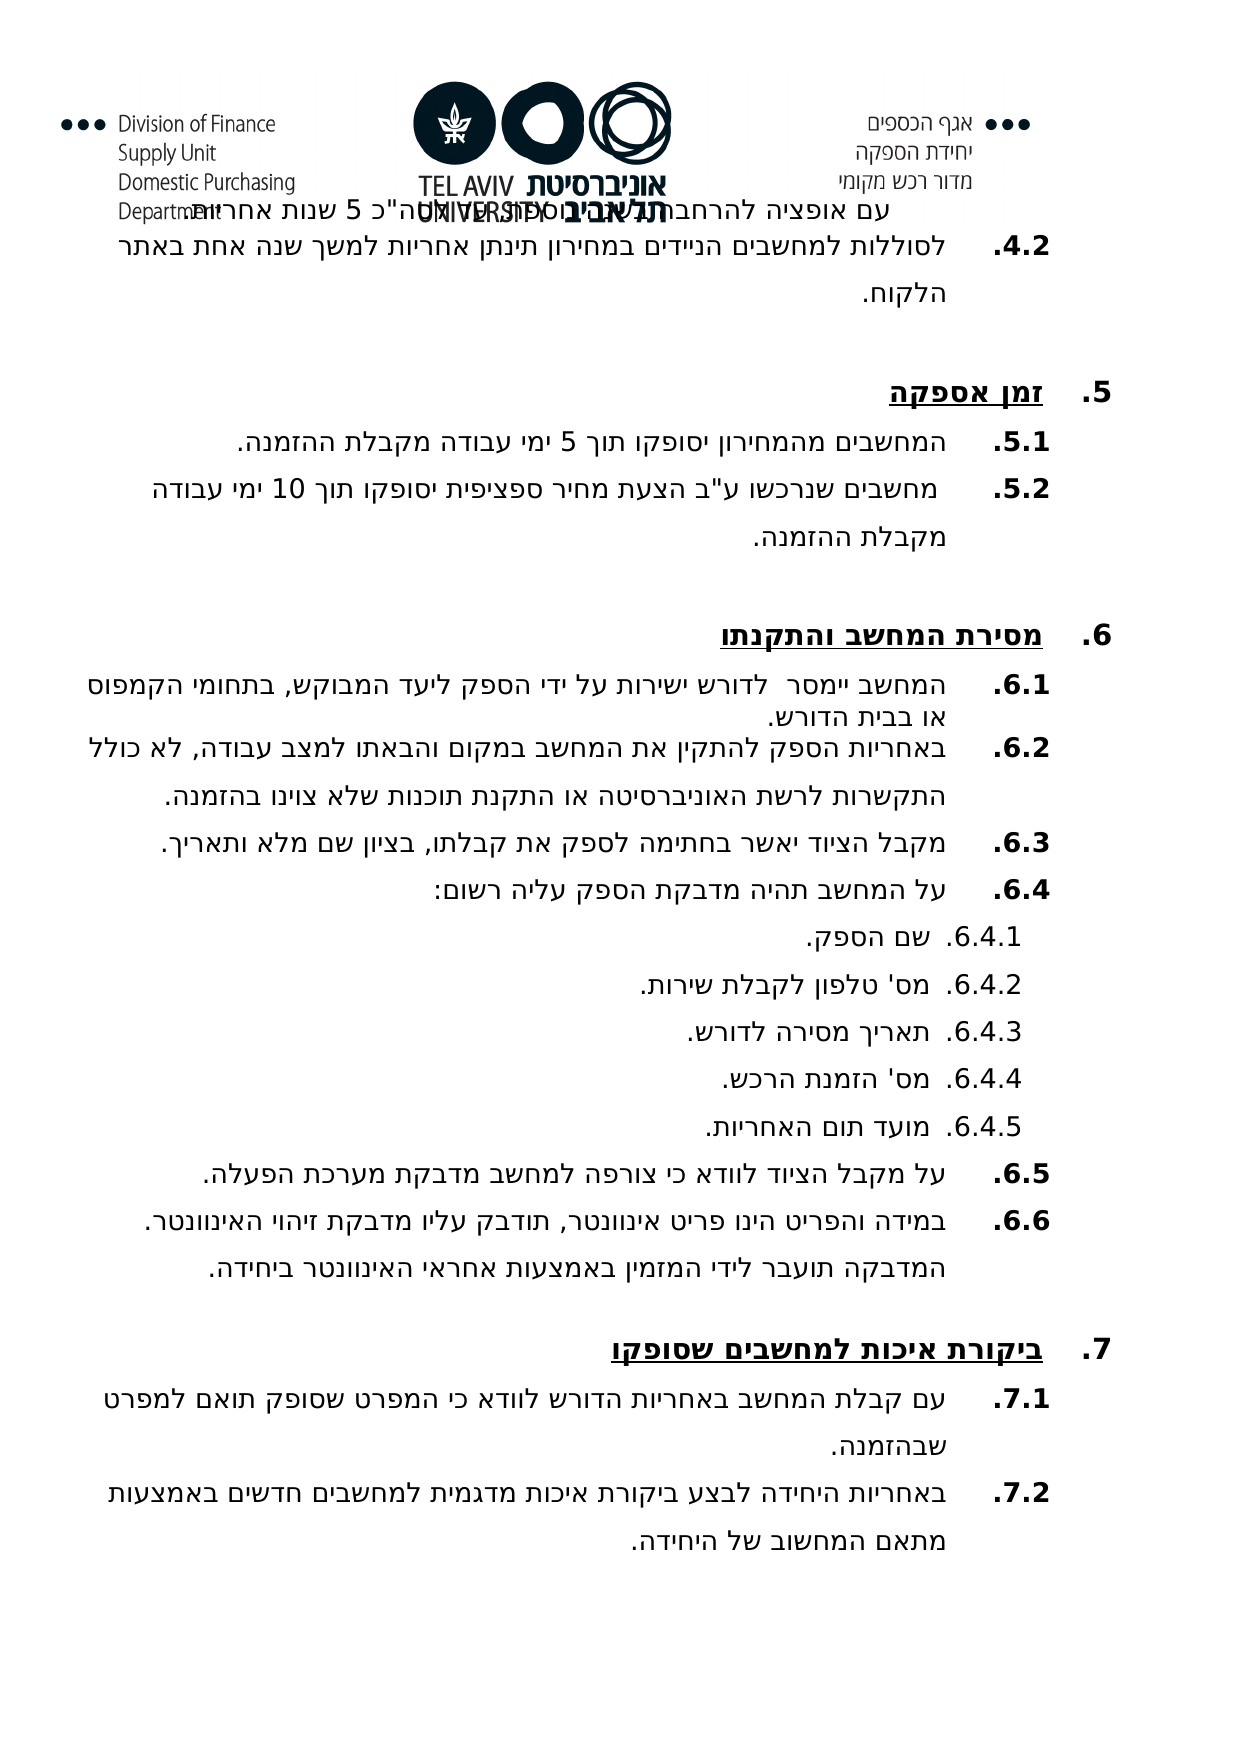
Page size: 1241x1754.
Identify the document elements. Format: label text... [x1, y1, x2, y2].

list ביקורת איכות למחשבים שסופקו [59, 1332, 1081, 1366]
list על מקבל הציוד לוודא כי צורפה למחשב מדבקת מערכת הפעלה. [74, 1158, 992, 1190]
list מסירת המחשב והתקנתו [59, 618, 1081, 652]
list שם הספק. [74, 922, 953, 953]
list באחריות היחידה לבצע ביקורת איכות מדגמית למחשבים חדשים באמצעות מתאם המחשוב של היחידה. [74, 1478, 992, 1557]
list מס' הזמנת הרכש. [74, 1063, 953, 1095]
list במידה והפריט הינו פריט אינוונטר, תודבק עליו מדבקת זיהוי האינוונטר. המדבקה תועבר לידי המזמין באמצעות אחראי האינוונטר ביחידה. [74, 1205, 992, 1320]
text עם אופציה להרחבה בשנה נוספת, עד לסה"כ 5 שנות אחריות. [74, 194, 1081, 226]
list המחשב יימסר לדורש ישירות על ידי הספק ליעד המבוקש, בתחומי הקמפוס או בבית הדורש. [74, 669, 992, 732]
list לסוללות למחשבים הניידים במחירון תינתן אחריות למשך שנה אחת באתר הלקוח. [74, 230, 992, 309]
list המחשבים מהמחירון יסופקו תוך 5 ימי עבודה מקבלת ההזמנה. [74, 426, 992, 458]
list על המחשב תהיה מדבקת הספק עליה רשום: [74, 874, 992, 906]
list באחריות הספק להתקין את המחשב במקום והבאתו למצב עבודה, לא כולל התקשרות לרשת האוניברסיטה או התקנת תוכנות שלא צוינו בהזמנה. [74, 732, 992, 811]
list עם קבלת המחשב באחריות הדורש לוודא כי המפרט שסופק תואם למפרט שבהזמנה. [74, 1383, 992, 1462]
picture [58, 73, 1032, 228]
list מס' טלפון לקבלת שירות. [74, 969, 953, 1001]
list מחשבים שנרכשו ע"ב הצעת מחיר ספציפית יסופקו תוך 10 ימי עבודה מקבלת ההזמנה. [74, 473, 992, 552]
list זמן אספקה [74, 375, 1081, 409]
list מקבל הציוד יאשר בחתימה לספק את קבלתו, בציון שם מלא ותאריך. [74, 827, 992, 859]
list מועד תום האחריות. [74, 1111, 953, 1142]
list תאריך מסירה לדורש. [74, 1016, 953, 1048]
